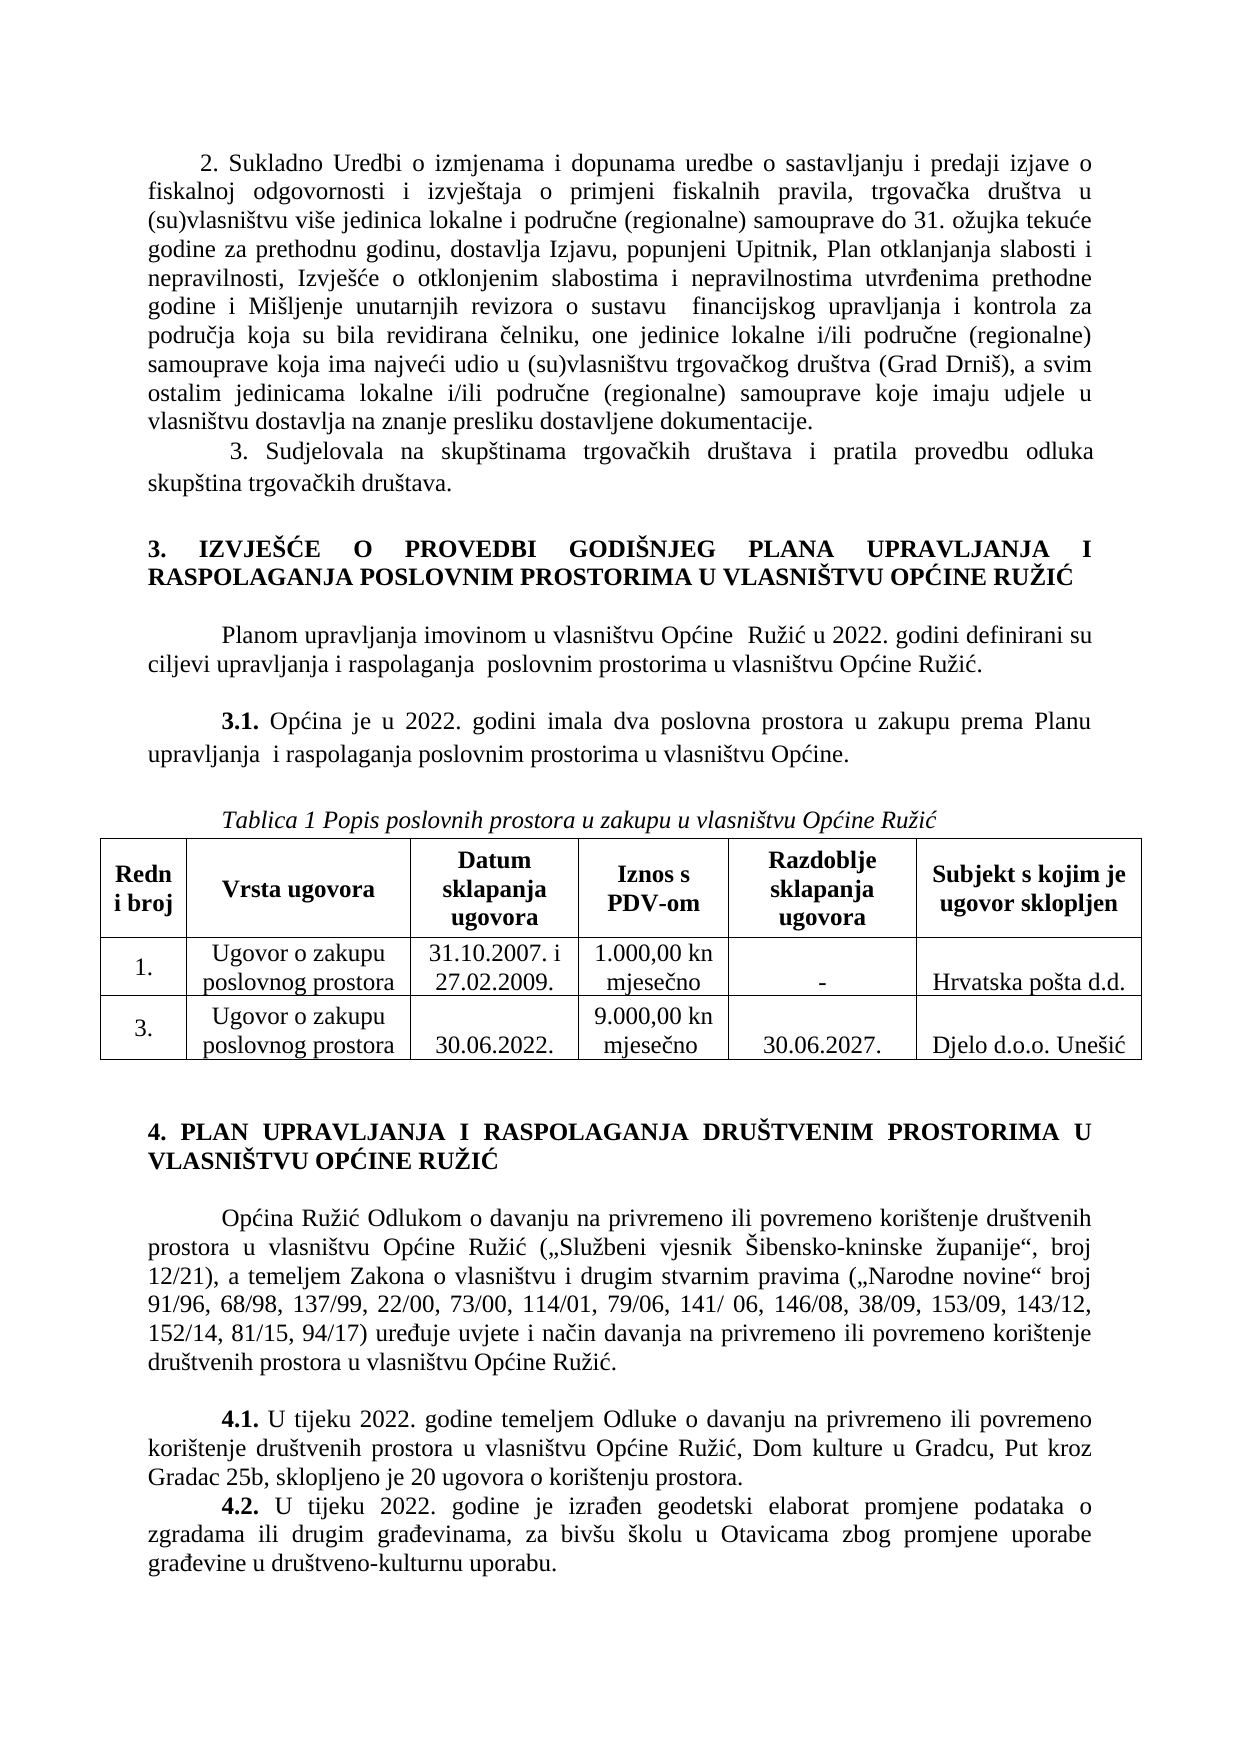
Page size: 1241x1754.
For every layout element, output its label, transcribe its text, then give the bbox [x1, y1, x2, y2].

table_header Iznos s PDV-om [579, 839, 728, 937]
table_header Subjekt s kojim je ugovor sklopljen [917, 839, 1141, 937]
text 3. IZVJEŠĆE O PROVEDBI GODIŠNJEG PLANA UPRAVLJANJA I RASPOLAGANJA POSLOVNIM PROSTORIMA U VLASNIŠTVU OPĆINE RUŽIĆ [148, 534, 1093, 591]
text 3.1. Općina je u 2022. godini imala dva poslovna prostora u zakupu prema Planu upravljanja i raspolaganja poslovnim prostorima u vlasništvu Općine. [148, 706, 1093, 768]
table_cell Ugovor o zakupu poslovnog prostora [187, 938, 410, 995]
table_cell - [729, 938, 916, 995]
table_header Razdoblje sklapanja ugovora [729, 839, 916, 937]
text 4.1. U tijeku 2022. godine temeljem Odluke o davanju na privremeno ili povremeno korištenje društvenih prostora u vlasništvu Općine Ružić, Dom kulture u Gradcu, Put kroz Gradac 25b, sklopljeno je 20 ugovora o korištenju prostora. [148, 1404, 1093, 1491]
table_cell 30.06.2027. [729, 996, 916, 1058]
text Planom upravljanja imovinom u vlasništvu Općine Ružić u 2022. godini definirani su ciljevi upravljanja i raspolaganja poslovnim prostorima u vlasništvu Općine Ružić. [148, 620, 1093, 677]
table_cell 30.06.2022. [411, 996, 578, 1058]
table_cell 31.10.2007. i 27.02.2009. [411, 938, 578, 995]
table_cell Hrvatska pošta d.d. [917, 938, 1141, 995]
text 2. Sukladno Uredbi o izmjenama i dopunama uredbe o sastavljanju i predaji izjave o fiskalnoj odgovornosti i izvještaja o primjeni fiskalnih pravila, trgovačka društva u (su)vlasništvu više jedinica lokalne i područne (regionalne) samouprave do 31. ožujka tekuće godine za prethodnu godinu, dostavlja Izjavu, popunjeni Upitnik, Plan otklanjanja slabosti i nepravilnosti, Izvješće o otklonjenim slabostima i nepravilnostima utvrđenima prethodne godine i Mišljenje unutarnjih revizora o sustavu financijskog upravljanja i kontrola za područja koja su bila revidirana čelniku, one jedinice lokalne i/ili područne (regionalne) samouprave koja ima najveći udio u (su)vlasništvu trgovačkog društva (Grad Drniš), a svim ostalim jedinicama lokalne i/ili područne (regionalne) samouprave koje imaju udjele u vlasništvu dostavlja na znanje presliku dostavljene dokumentacije. [148, 148, 1093, 435]
text Tablica 1 Popis poslovnih prostora u zakupu u vlasništvu Općine Ružić [148, 805, 1093, 834]
table_cell Ugovor o zakupu poslovnog prostora [187, 996, 410, 1058]
table_cell 1.000,00 kn mjesečno [579, 938, 728, 995]
table_header Datum sklapanja ugovora [411, 839, 578, 937]
table_cell 9.000,00 kn mjesečno [579, 996, 728, 1058]
text 4. PLAN UPRAVLJANJA I RASPOLAGANJA DRUŠTVENIM PROSTORIMA U VLASNIŠTVU OPĆINE RUŽIĆ [148, 1117, 1093, 1174]
table_header Vrsta ugovora [187, 839, 410, 937]
table_cell 1. [101, 938, 186, 995]
table_cell 3. [101, 996, 186, 1058]
text Općina Ružić Odlukom o davanju na privremeno ili povremeno korištenje društvenih prostora u vlasništvu Općine Ružić („Službeni vjesnik Šibensko-kninske županije“, broj 12/21), a temeljem Zakona o vlasništvu i drugim stvarnim pravima („Narodne novine“ broj 91/96, 68/98, 137/99, 22/00, 73/00, 114/01, 79/06, 141/ 06, 146/08, 38/09, 153/09, 143/12, 152/14, 81/15, 94/17) uređuje uvjete i način davanja na privremeno ili povremeno korištenje društvenih prostora u vlasništvu Općine Ružić. [148, 1203, 1093, 1376]
text 4.2. U tijeku 2022. godine je izrađen geodetski elaborat promjene podataka o zgradama ili drugim građevinama, za bivšu školu u Otavicama zbog promjene uporabe građevine u društveno-kulturnu uporabu. [148, 1491, 1093, 1577]
table_header Redni broj [101, 839, 186, 937]
text 3. Sudjelovala na skupštinama trgovačkih društava i pratila provedbu odluka skupština trgovačkih društava. [148, 436, 1094, 497]
table_cell Djelo d.o.o. Unešić [917, 996, 1141, 1058]
